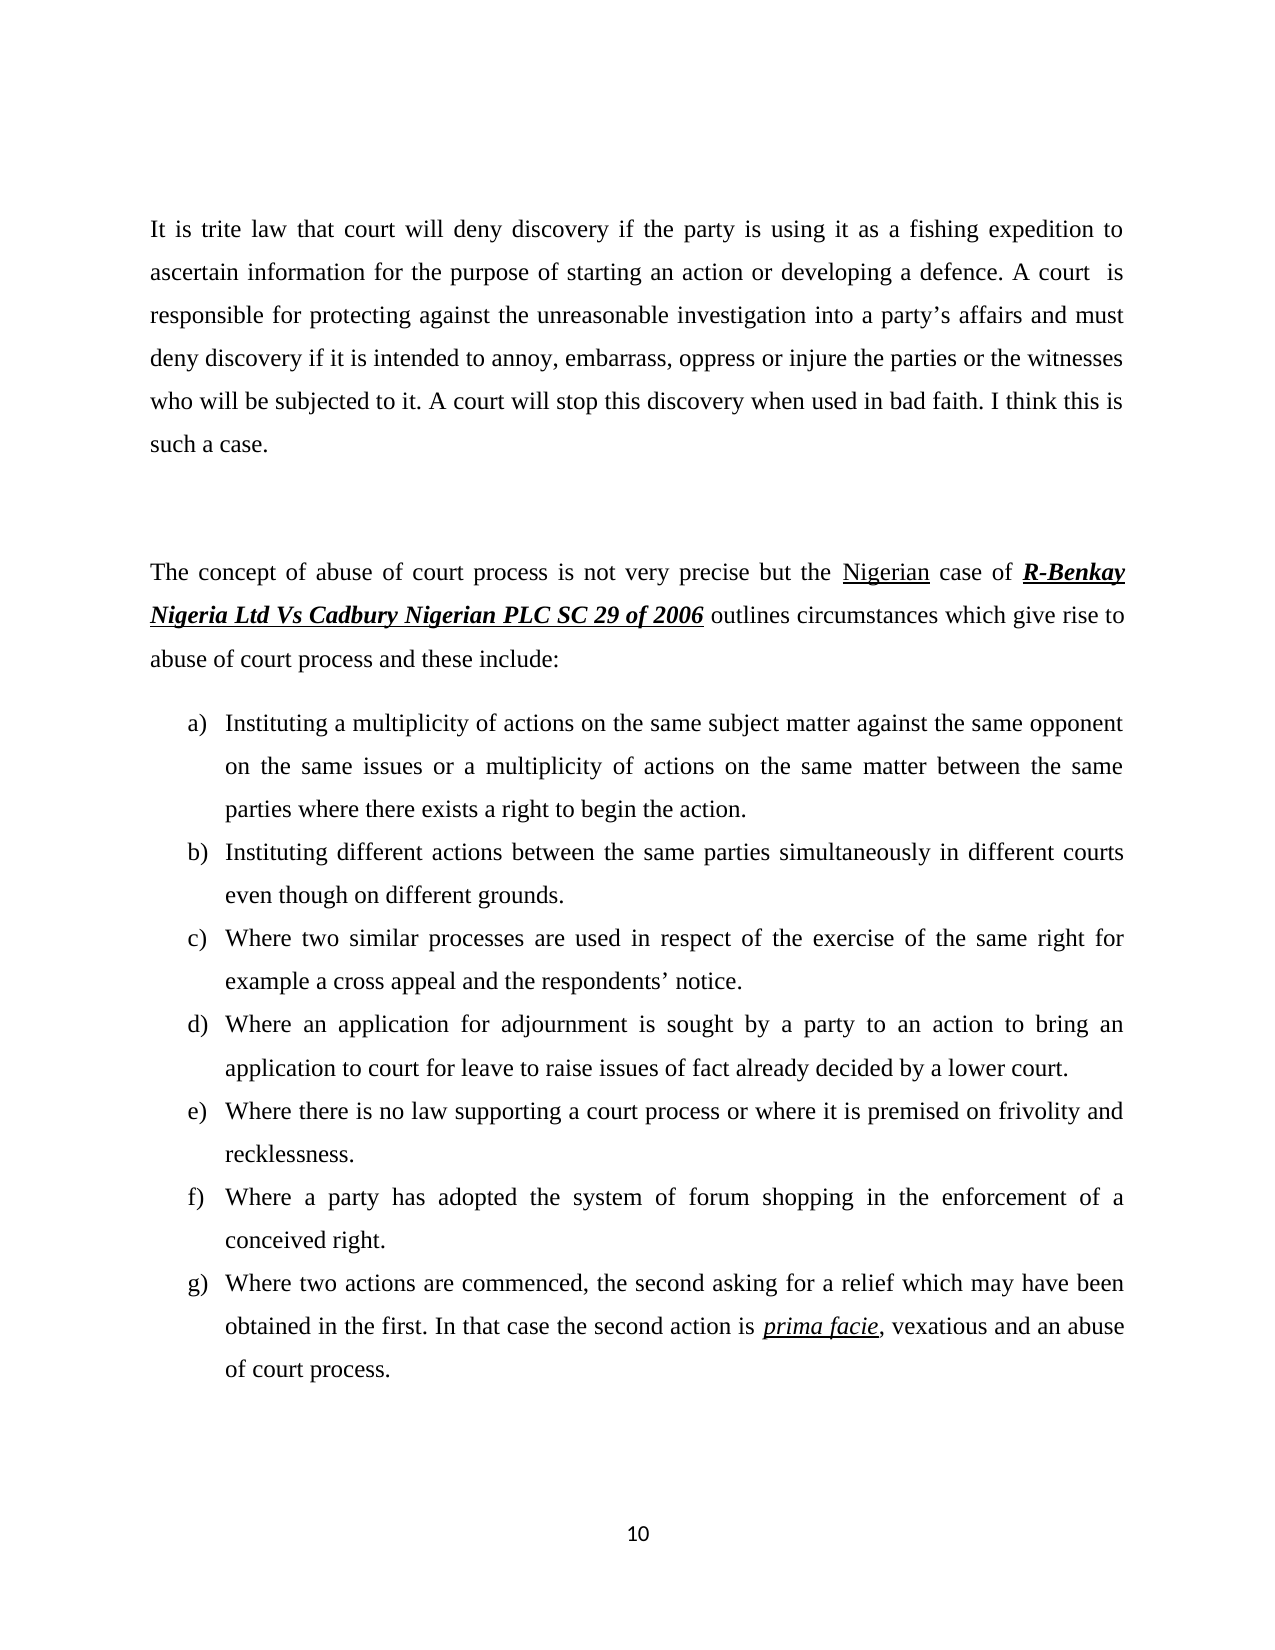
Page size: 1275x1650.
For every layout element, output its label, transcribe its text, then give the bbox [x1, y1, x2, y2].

list Where an application for adjournment is sought by a party to an action to bring an application to court for leave to raise issues of fact already decided by a lower court. [187, 1009, 1125, 1081]
list Instituting a multiplicity of actions on the same subject matter against the same opponent on the same issues or a multiplicity of actions on the same matter between the same parties where there exists a right to begin the action. [187, 708, 1125, 823]
list Where there is no law supporting a court process or where it is premised on frivolity and recklessness. [187, 1096, 1125, 1168]
list Instituting different actions between the same parties simultaneously in different courts even though on different grounds. [187, 837, 1125, 909]
list Where two similar processes are used in respect of the exercise of the same right for example a cross appeal and the respondents’ notice. [187, 923, 1125, 995]
list Where two actions are commenced, the second asking for a relief which may have been obtained in the first. In that case the second action is prima facie, vexatious and an abuse of court process. [187, 1268, 1125, 1383]
text It is trite law that court will deny discovery if the party is using it as a fishing expedition to ascertain information for the purpose of starting an action or developing a defence. A court is responsible for protecting against the unreasonable investigation into a party’s affairs and must deny discovery if it is intended to annoy, embarrass, oppress or injure the parties or the witnesses who will be subjected to it. A court will stop this discovery when used in bad faith. I think this is such a case. [150, 214, 1125, 458]
text The concept of abuse of court process is not very precise but the Nigerian case of R-Benkay Nigeria Ltd Vs Cadbury Nigerian PLC SC 29 of 2006 outlines circumstances which give rise to abuse of court process and these include: [150, 557, 1125, 672]
list Where a party has adopted the system of forum shopping in the enforcement of a conceived right. [187, 1182, 1125, 1254]
